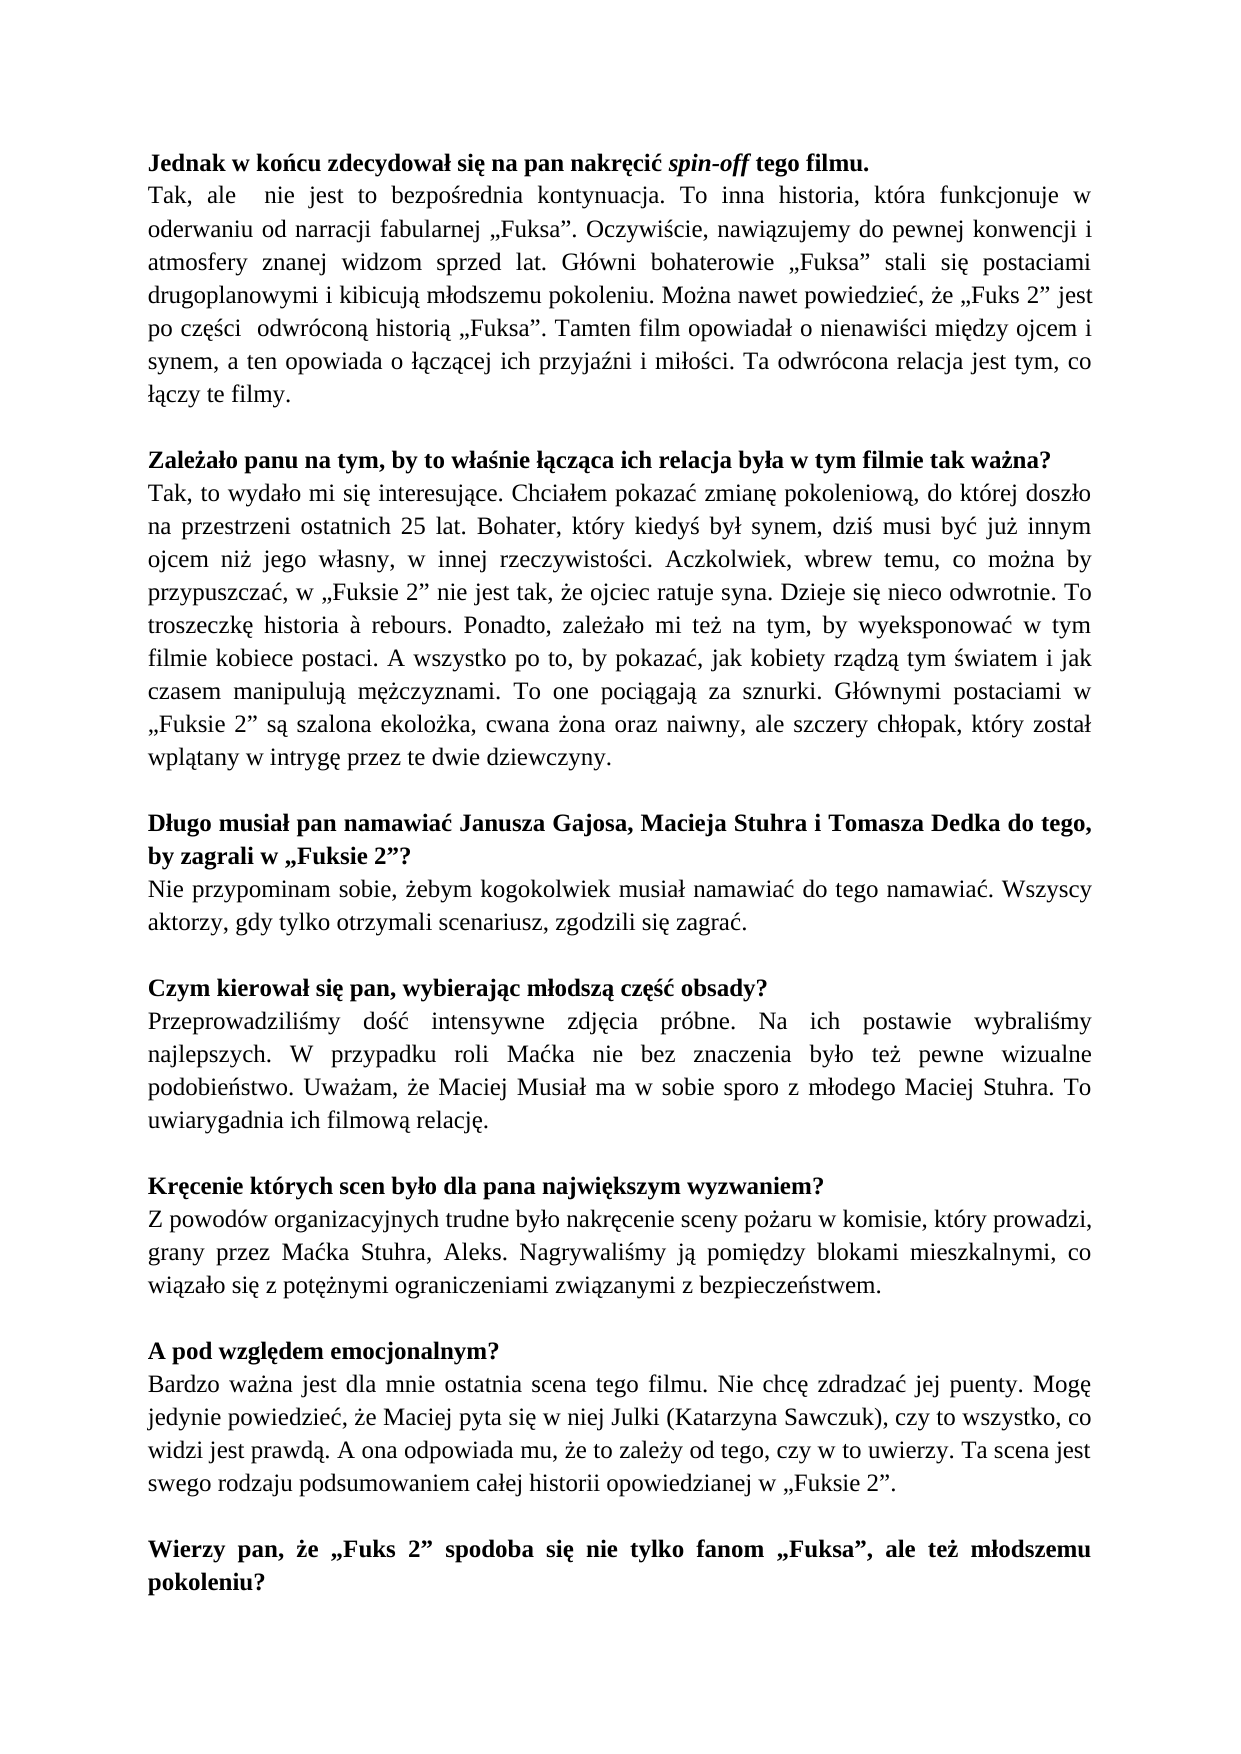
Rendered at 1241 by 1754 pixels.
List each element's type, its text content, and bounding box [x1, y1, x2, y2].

text Kręcenie których scen było dla pana największym wyzwaniem? [148, 1171, 1093, 1200]
text Tak, to wydało mi się interesujące. Chciałem pokazać zmianę pokoleniową, do której doszło na przestrzeni ostatnich 25 lat. Bohater, który kiedyś był synem, dziś musi być już innym ojcem niż jego własny, w innej rzeczywistości. Aczkolwiek, wbrew temu, co można by przypuszczać, w „Fuksie 2” nie jest tak, że ojciec ratuje syna. Dzieje się nieco odwrotnie. To troszeczkę historia à rebours. Ponadto, zależało mi też na tym, by wyeksponować w tym filmie kobiece postaci. A wszystko po to, by pokazać, jak kobiety rządzą tym światem i jak czasem manipulują mężczyznami. To one pociągają za sznurki. Głównymi postaciami w „Fuksie 2” są szalona ekolożka, cwana żona oraz naiwny, ale szczery chłopak, który został wplątany w intrygę przez te dwie dziewczyny. [148, 478, 1093, 771]
text Nie przypominam sobie, żebym kogokolwiek musiał namawiać do tego namawiać. Wszyscy aktorzy, gdy tylko otrzymali scenariusz, zgodzili się zagrać. [148, 874, 1093, 936]
text Jednak w końcu zdecydował się na pan nakręcić spin-off tego filmu. [148, 148, 1093, 176]
text A pod względem emocjonalnym? [148, 1336, 1093, 1365]
text Przeprowadziliśmy dość intensywne zdjęcia próbne. Na ich postawie wybraliśmy najlepszych. W przypadku roli Maćka nie bez znaczenia było też pewne wizualne podobieństwo. Uważam, że Maciej Musiał ma w sobie sporo z młodego Maciej Stuhra. To uwiarygadnia ich filmową relację. [148, 1006, 1093, 1134]
text Długo musiał pan namawiać Janusza Gajosa, Macieja Stuhra i Tomasza Dedka do tego, by zagrali w „Fuksie 2”? [148, 808, 1093, 870]
text Z powodów organizacyjnych trudne było nakręcenie sceny pożaru w komisie, który prowadzi, grany przez Maćka Stuhra, Aleks. Nagrywaliśmy ją pomiędzy blokami mieszkalnymi, co wiązało się z potężnymi ograniczeniami związanymi z bezpieczeństwem. [148, 1204, 1093, 1299]
text Zależało panu na tym, by to właśnie łącząca ich relacja była w tym filmie tak ważna? [148, 445, 1093, 473]
text Wierzy pan, że „Fuks 2” spodoba się nie tylko fanom „Fuksa”, ale też młodszemu pokoleniu? [148, 1534, 1093, 1596]
text Czym kierował się pan, wybierając młodszą część obsady? [148, 973, 1093, 1002]
text Bardzo ważna jest dla mnie ostatnia scena tego filmu. Nie chcę zdradzać jej puenty. Mogę jedynie powiedzieć, że Maciej pyta się w niej Julki (Katarzyna Sawczuk), czy to wszystko, co widzi jest prawdą. A ona odpowiada mu, że to zależy od tego, czy w to uwierzy. Ta scena jest swego rodzaju podsumowaniem całej historii opowiedzianej w „Fuksie 2”. [148, 1369, 1093, 1497]
text Tak, ale nie jest to bezpośrednia kontynuacja. To inna historia, która funkcjonuje w oderwaniu od narracji fabularnej „Fuksa”. Oczywiście, nawiązujemy do pewnej konwencji i atmosfery znanej widzom sprzed lat. Główni bohaterowie „Fuksa” stali się postaciami drugoplanowymi i kibicują młodszemu pokoleniu. Można nawet powiedzieć, że „Fuks 2” jest po części odwróconą historią „Fuksa”. Tamten film opowiadał o nienawiści między ojcem i synem, a ten opowiada o łączącej ich przyjaźni i miłości. Ta odwrócona relacja jest tym, co łączy te filmy. [148, 181, 1093, 407]
